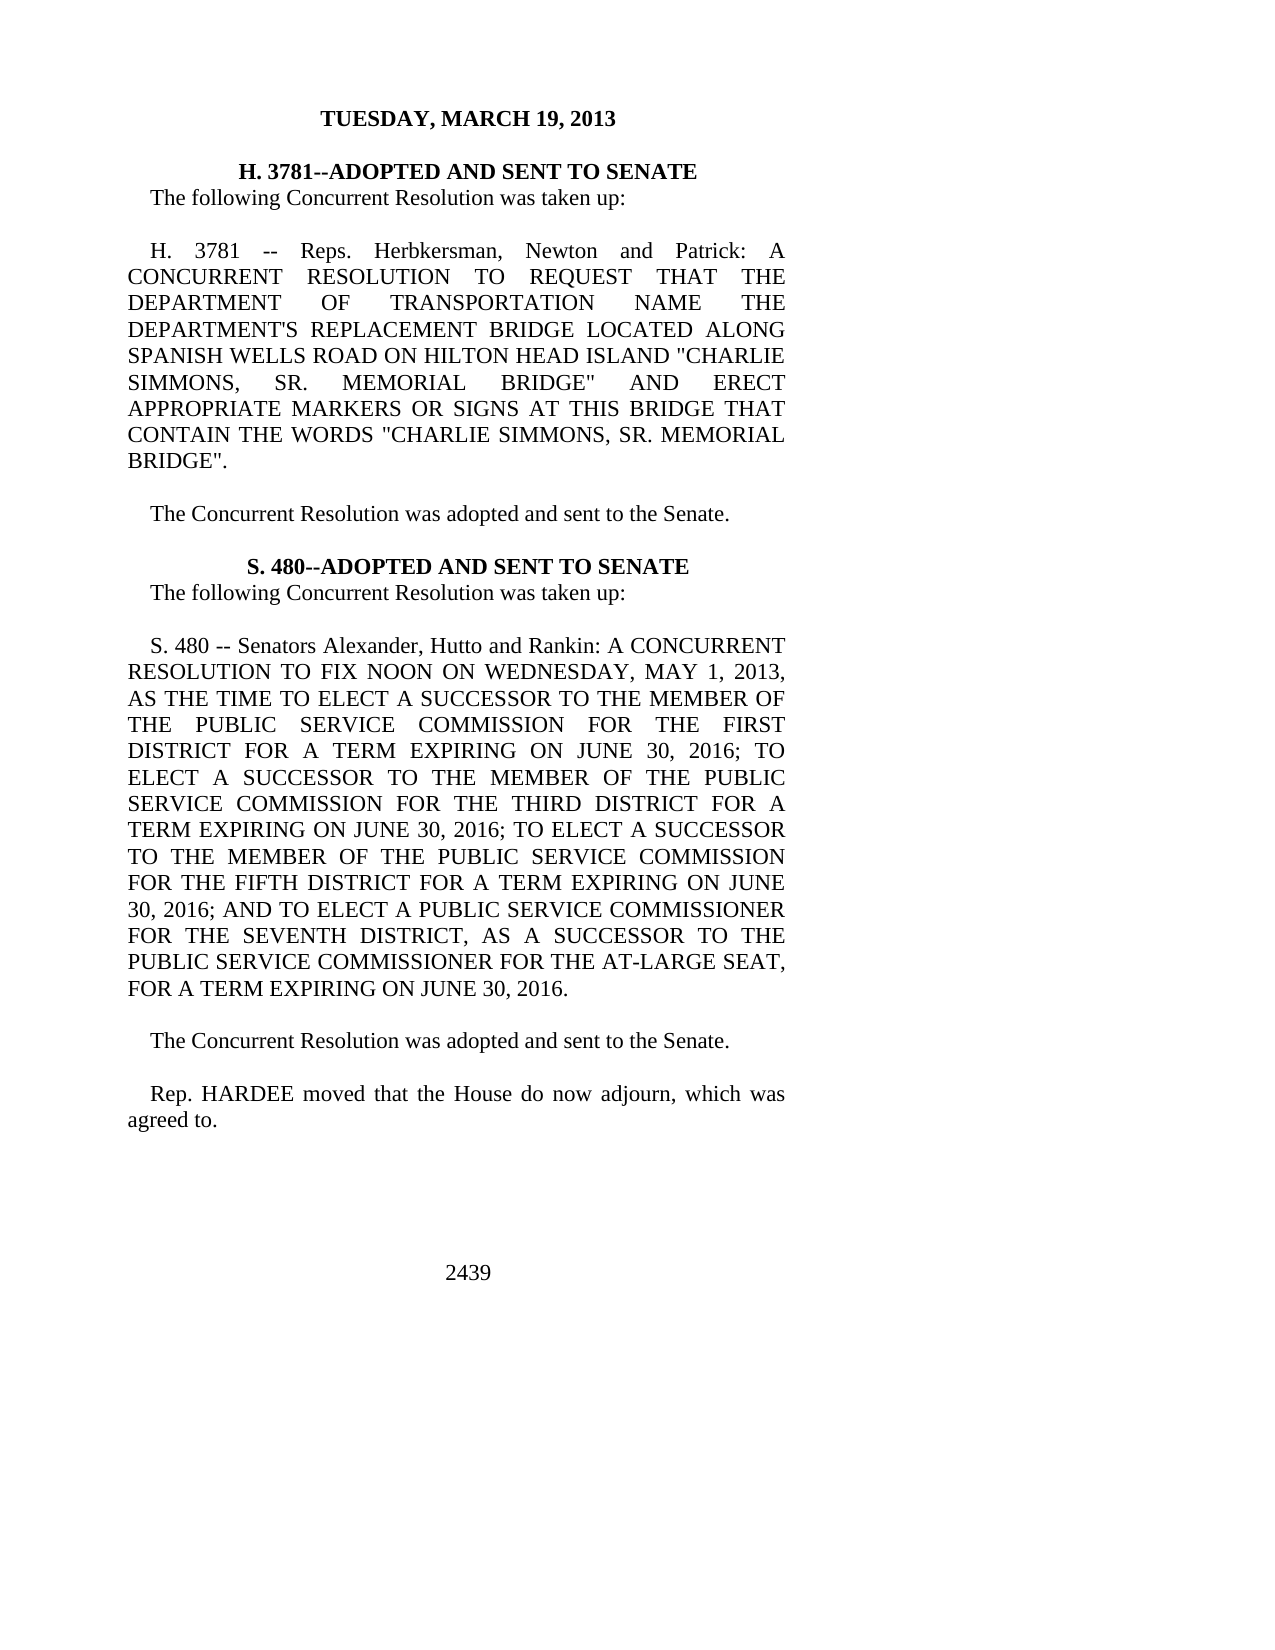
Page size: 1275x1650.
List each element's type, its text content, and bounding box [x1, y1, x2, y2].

text S. 480--ADOPTED AND SENT TO SENATE [127, 553, 786, 579]
text The Concurrent Resolution was adopted and sent to the Senate. [127, 1027, 786, 1054]
text The Concurrent Resolution was adopted and sent to the Senate. [127, 500, 786, 527]
text The following Concurrent Resolution was taken up: [127, 579, 786, 606]
text S. 480 -- Senators Alexander, Hutto and Rankin: A CONCURRENT RESOLUTION TO FIX NOON ON WEDNESDAY, MAY 1, 2013, AS THE TIME TO ELECT A SUCCESSOR TO THE MEMBER OF THE PUBLIC SERVICE COMMISSION FOR THE FIRST DISTRICT FOR A TERM EXPIRING ON JUNE 30, 2016; TO ELECT A SUCCESSOR TO THE MEMBER OF THE PUBLIC SERVICE COMMISSION FOR THE THIRD DISTRICT FOR A TERM EXPIRING ON JUNE 30, 2016; TO ELECT A SUCCESSOR TO THE MEMBER OF THE PUBLIC SERVICE COMMISSION FOR THE FIFTH DISTRICT FOR A TERM EXPIRING ON JUNE 30, 2016; AND TO ELECT A PUBLIC SERVICE COMMISSIONER FOR THE SEVENTH DISTRICT, AS A SUCCESSOR TO THE PUBLIC SERVICE COMMISSIONER FOR THE AT-LARGE SEAT, FOR A TERM EXPIRING ON JUNE 30, 2016. [127, 632, 786, 1001]
text H. 3781 -- Reps. Herbkersman, Newton and Patrick: A CONCURRENT RESOLUTION TO REQUEST THAT THE DEPARTMENT OF TRANSPORTATION NAME THE DEPARTMENT'S REPLACEMENT BRIDGE LOCATED ALONG SPANISH WELLS ROAD ON HILTON HEAD ISLAND "CHARLIE SIMMONS, SR. MEMORIAL BRIDGE" AND ERECT APPROPRIATE MARKERS OR SIGNS AT THIS BRIDGE THAT CONTAIN THE WORDS "CHARLIE SIMMONS, SR. MEMORIAL BRIDGE". [127, 237, 786, 474]
text H. 3781--ADOPTED AND SENT TO SENATE [127, 158, 786, 184]
text Rep. HARDEE moved that the House do now adjourn, which was agreed to. [127, 1080, 786, 1133]
text The following Concurrent Resolution was taken up: [127, 184, 786, 210]
